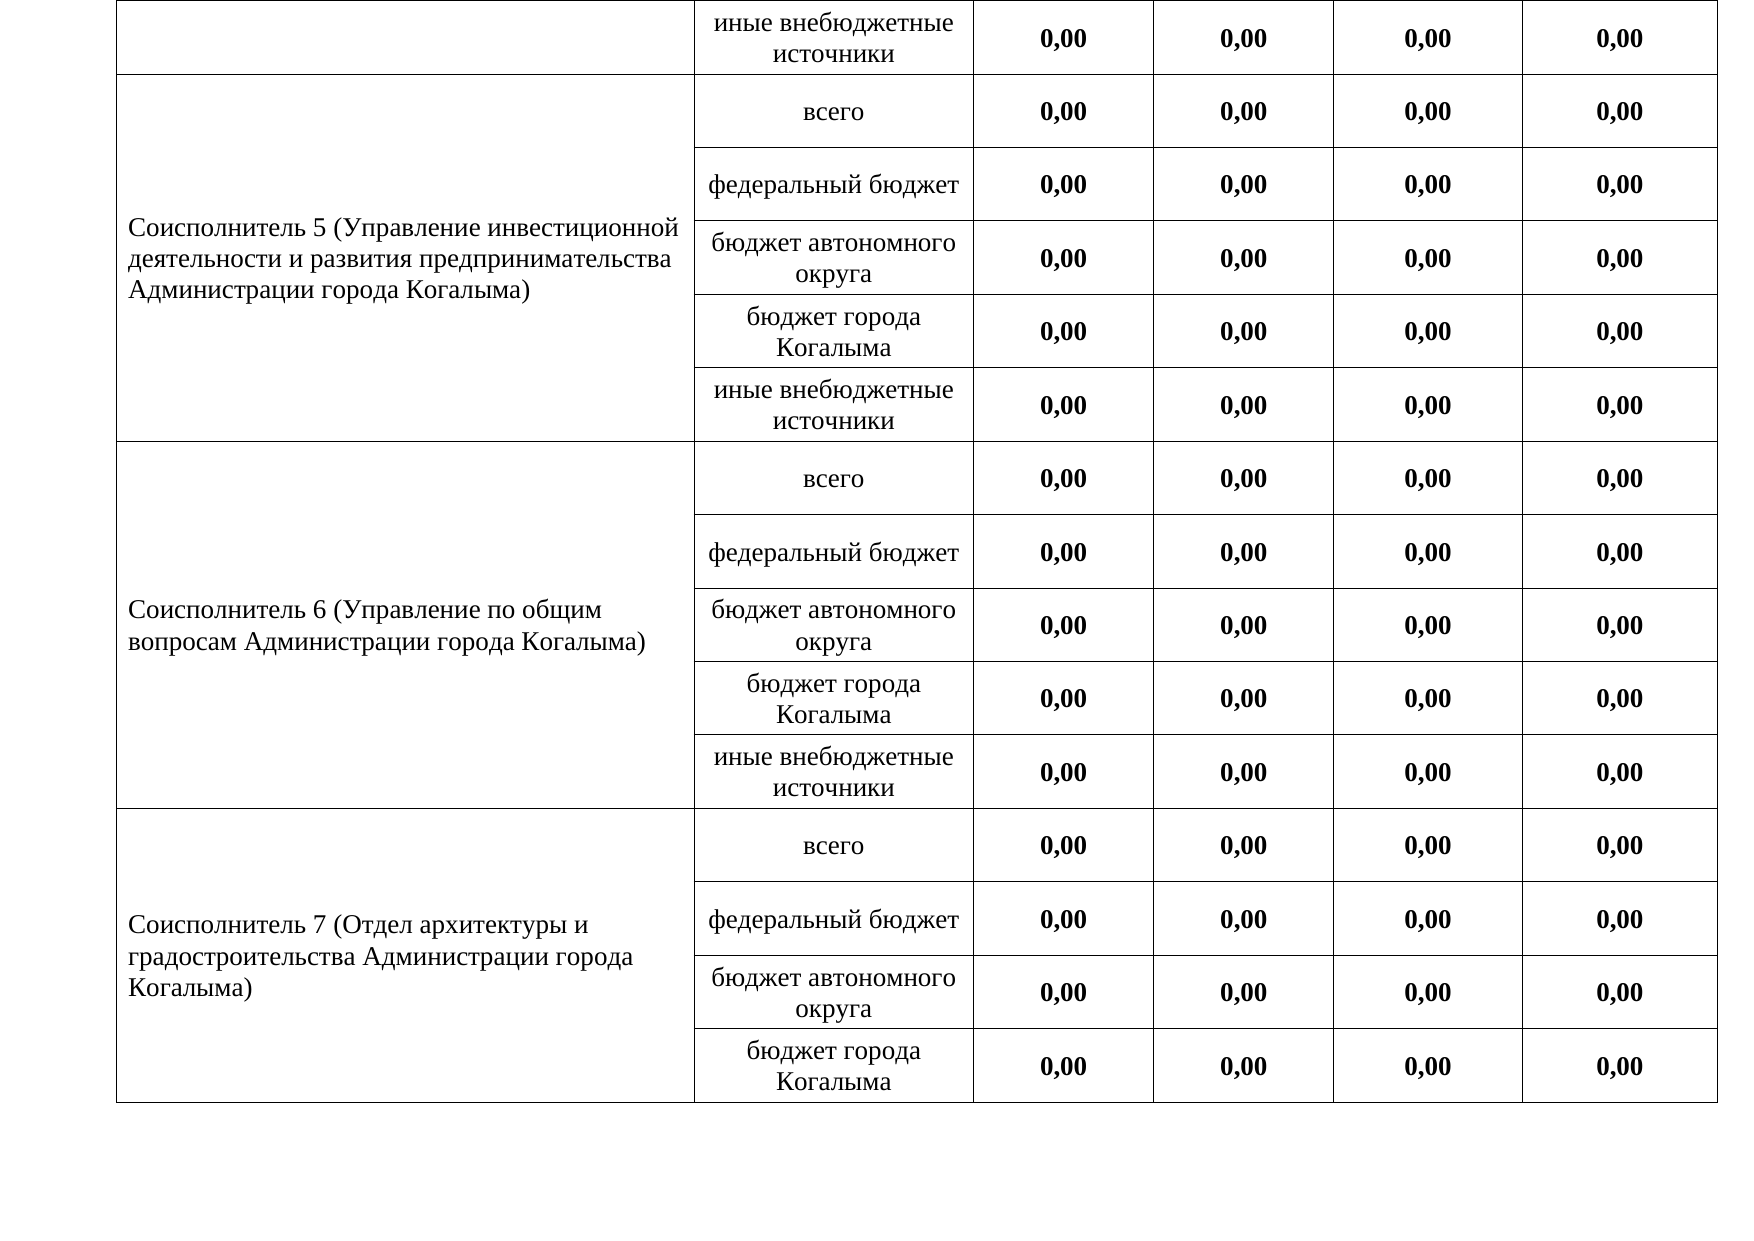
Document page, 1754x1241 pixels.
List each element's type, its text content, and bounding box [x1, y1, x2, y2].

table_cell 0,00 [1523, 589, 1717, 661]
table_cell бюджет автономного округа [695, 956, 973, 1028]
table_cell 0,00 [1154, 809, 1333, 881]
table_cell 0,00 [1334, 515, 1522, 587]
table_cell 0,00 [1154, 368, 1333, 441]
table_cell бюджет автономного округа [695, 589, 973, 661]
table_cell 0,00 [1334, 221, 1522, 294]
table_cell 0,00 [1154, 662, 1333, 734]
table_cell 0,00 [1334, 809, 1522, 881]
table_cell Соисполнитель 6 (Управление по общим вопросам Администрации города Когалыма) [117, 442, 694, 808]
table_cell 0,00 [1154, 1029, 1333, 1102]
table_cell бюджет города Когалыма [695, 295, 973, 367]
table_cell Соисполнитель 5 (Управление инвестиционной деятельности и развития предпринимательства Администрации города Когалыма) [117, 75, 694, 441]
table_cell 0,00 [1154, 442, 1333, 514]
table_cell 0,00 [974, 368, 1153, 441]
table_cell 0,00 [974, 295, 1153, 367]
table_cell 0,00 [1154, 148, 1333, 220]
table_cell 0,00 [1334, 589, 1522, 661]
table_cell 0,00 [974, 75, 1153, 147]
table_cell всего [695, 809, 973, 881]
table_cell иные внебюджетные источники [695, 368, 973, 441]
table_cell федеральный бюджет [695, 148, 973, 220]
table_cell 0,00 [1154, 589, 1333, 661]
table_cell 0,00 [1334, 295, 1522, 367]
table_cell 0,00 [1154, 295, 1333, 367]
table_cell 0,00 [1523, 735, 1717, 808]
table_cell 0,00 [974, 956, 1153, 1028]
table_cell 0,00 [974, 735, 1153, 808]
table_cell всего [695, 75, 973, 147]
table_cell 0,00 [1334, 442, 1522, 514]
table_cell 0,00 [1523, 295, 1717, 367]
table_cell 0,00 [1154, 735, 1333, 808]
table_cell бюджет города Когалыма [695, 1029, 973, 1102]
table_cell 0,00 [1154, 956, 1333, 1028]
table_cell федеральный бюджет [695, 515, 973, 587]
table_cell 0,00 [974, 221, 1153, 294]
table_cell 0,00 [974, 1029, 1153, 1102]
table_cell 0,00 [1334, 882, 1522, 955]
table_cell 0,00 [1523, 515, 1717, 587]
table_cell 0,00 [1334, 1029, 1522, 1102]
table_cell 0,00 [1334, 1, 1522, 73]
table_cell 0,00 [1523, 956, 1717, 1028]
table_cell иные внебюджетные источники [695, 1, 973, 73]
table_cell 0,00 [1154, 882, 1333, 955]
table_cell бюджет автономного округа [695, 221, 973, 294]
table_cell 0,00 [1523, 882, 1717, 955]
table_cell 0,00 [1334, 75, 1522, 147]
table_cell 0,00 [974, 442, 1153, 514]
table_cell 0,00 [974, 882, 1153, 955]
table_cell всего [695, 442, 973, 514]
table_cell федеральный бюджет [695, 882, 973, 955]
table_cell 0,00 [1334, 662, 1522, 734]
table_cell 0,00 [1334, 148, 1522, 220]
table_cell 0,00 [1154, 221, 1333, 294]
table_cell 0,00 [1523, 1029, 1717, 1102]
table_cell бюджет города Когалыма [695, 662, 973, 734]
table_cell 0,00 [1154, 1, 1333, 73]
table_cell 0,00 [1154, 75, 1333, 147]
table_cell 0,00 [974, 515, 1153, 587]
table_cell 0,00 [974, 809, 1153, 881]
table_cell 0,00 [1523, 75, 1717, 147]
table_cell 0,00 [1334, 368, 1522, 441]
table_cell 0,00 [1523, 442, 1717, 514]
table_cell 0,00 [1523, 662, 1717, 734]
table_cell 0,00 [1523, 221, 1717, 294]
table_cell Соисполнитель 7 (Отдел архитектуры и градостроительства Администрации города Когалыма) [117, 809, 694, 1102]
table_cell 0,00 [1523, 368, 1717, 441]
table_cell 0,00 [1334, 956, 1522, 1028]
table_cell 0,00 [974, 662, 1153, 734]
table_cell 0,00 [1154, 515, 1333, 587]
table_cell 0,00 [1523, 1, 1717, 73]
table_cell 0,00 [1523, 809, 1717, 881]
table_cell 0,00 [1334, 735, 1522, 808]
table_cell 0,00 [974, 589, 1153, 661]
table_cell иные внебюджетные источники [695, 735, 973, 808]
table_cell 0,00 [974, 1, 1153, 73]
table_cell 0,00 [1523, 148, 1717, 220]
table_cell 0,00 [974, 148, 1153, 220]
